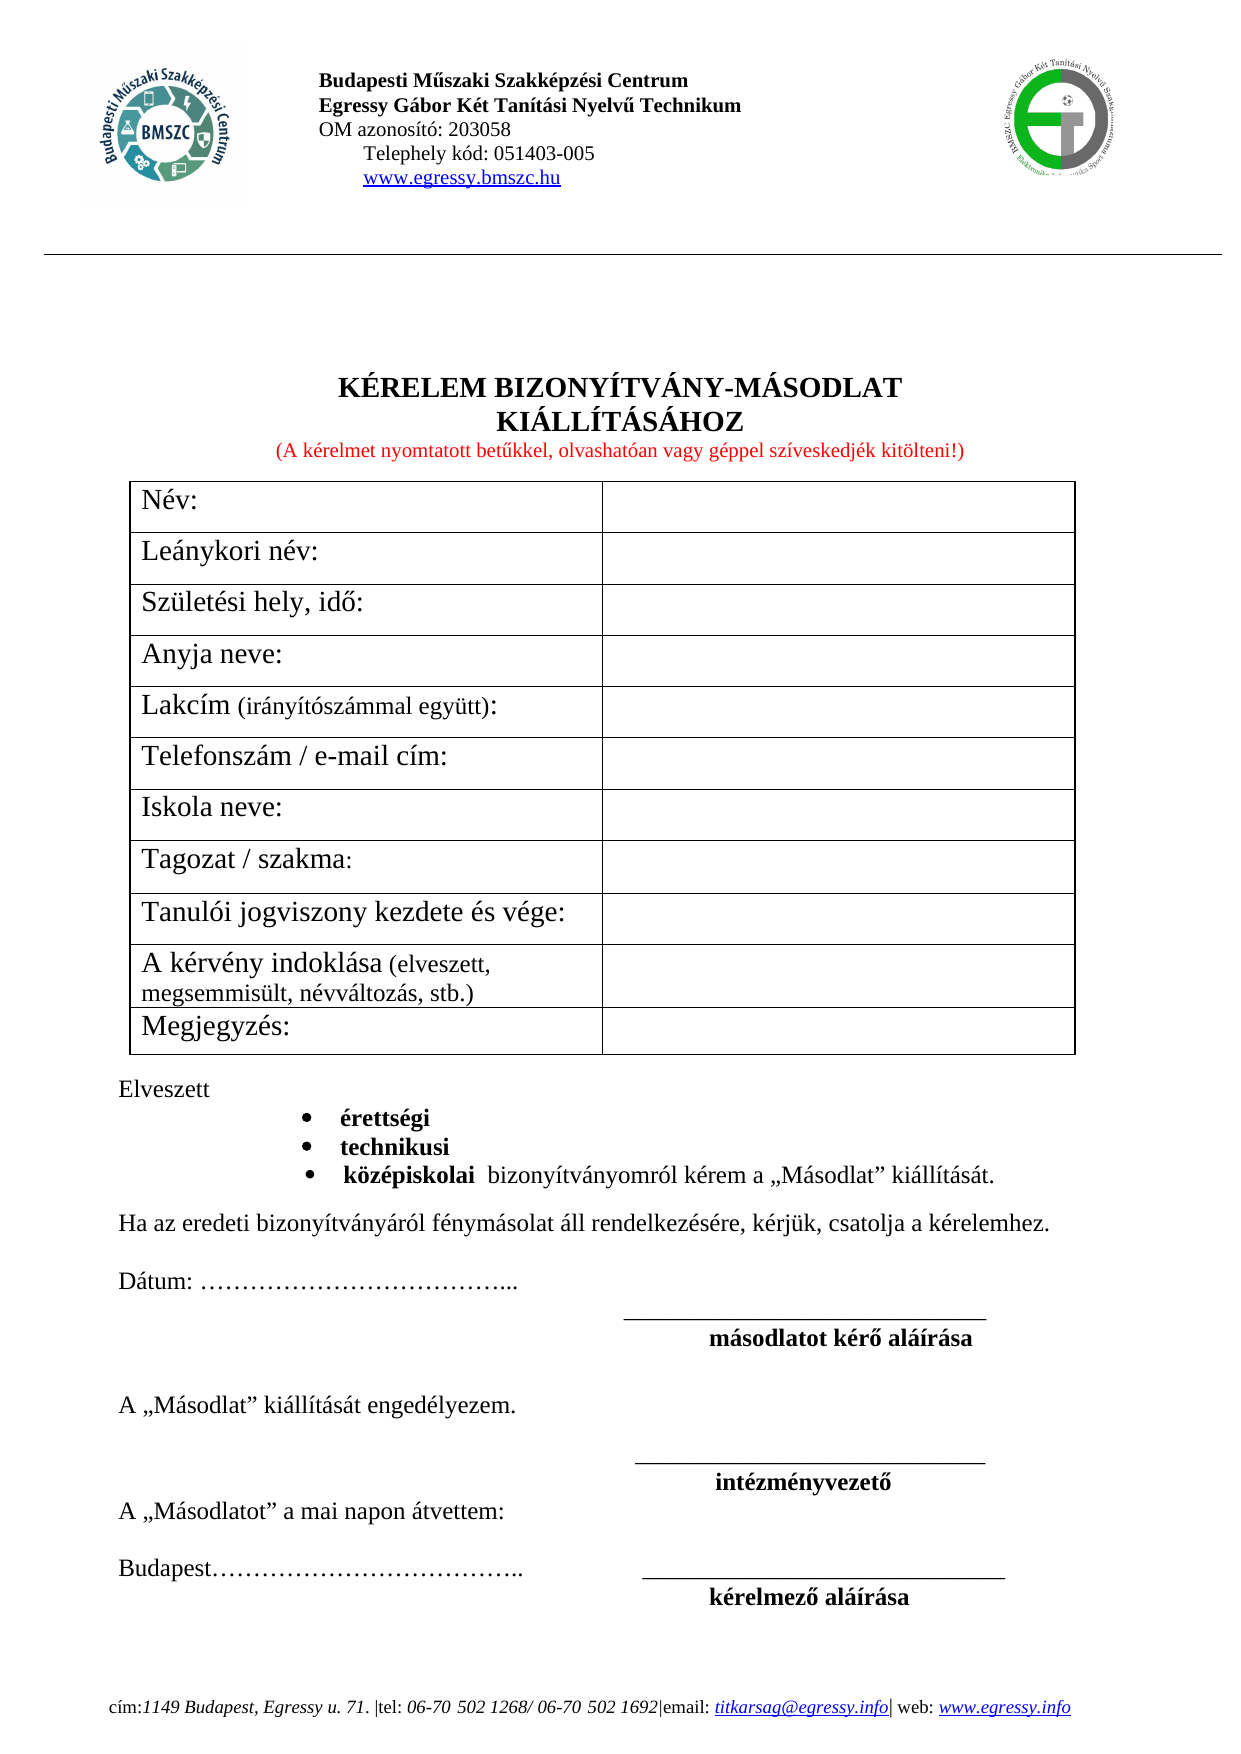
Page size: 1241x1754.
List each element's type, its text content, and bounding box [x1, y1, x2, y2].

text ____________________________ [118, 1438, 1122, 1467]
table_cell [603, 894, 1074, 944]
table_cell Megjegyzés: [131, 1008, 602, 1054]
table_header [603, 482, 1074, 532]
picture [83, 44, 247, 207]
text kérelmező aláírása [118, 1582, 1122, 1611]
text Elveszett [118, 1074, 1122, 1103]
table_cell Lakcím (irányítószámmal együtt): [131, 687, 602, 737]
text KÉRELEM BIZONYÍTVÁNY-MÁSODLAT [118, 371, 1122, 404]
table_cell [603, 636, 1074, 686]
table_cell [603, 945, 1074, 1007]
text Dátum: ………………………………... _____________________________ [118, 1266, 1122, 1323]
text (A kérelmet nyomtatott betűkkel, olvashatóan vagy géppel szíveskedjék kitölteni!) [118, 438, 1122, 462]
text KIÁLLÍTÁSÁHOZ [118, 404, 1122, 438]
table_header Név: [131, 482, 602, 532]
table_cell [603, 738, 1074, 788]
text intézményvezető [118, 1467, 1122, 1496]
text másodlatot kérő aláírása [118, 1323, 1122, 1352]
table_cell Születési hely, idő: [131, 585, 602, 635]
table_cell [603, 533, 1074, 583]
table_cell [603, 841, 1074, 893]
table_cell Tagozat / szakma: [131, 841, 602, 893]
table_cell A kérvény indoklása (elveszett, megsemmisült, névváltozás, stb.) [131, 945, 602, 1007]
list középiskolai bizonyítványomról kérem a „Másodlat” kiállítását. [306, 1160, 1122, 1189]
table_cell Telefonszám / e-mail cím: [131, 738, 602, 788]
picture [1003, 58, 1114, 175]
text Budapest……………………………….. _____________________________ [118, 1553, 1122, 1582]
table_cell Iskola neve: [131, 790, 602, 840]
text A „Másodlat” kiállítását engedélyezem. [118, 1390, 1122, 1419]
list technikusi [302, 1132, 1122, 1160]
table_cell Leánykori név: [131, 533, 602, 583]
text Ha az eredeti bizonyítványáról fénymásolat áll rendelkezésére, kérjük, csatolja a kérelemhez. [118, 1208, 1122, 1237]
table_cell [603, 1008, 1074, 1054]
table_cell Tanulói jogviszony kezdete és vége: [131, 894, 602, 944]
table_cell Anyja neve: [131, 636, 602, 686]
table_cell [603, 585, 1074, 635]
text A „Másodlatot” a mai napon átvettem: [118, 1496, 1122, 1524]
table_cell [603, 687, 1074, 737]
table_cell [603, 790, 1074, 840]
list érettségi [302, 1103, 1122, 1132]
